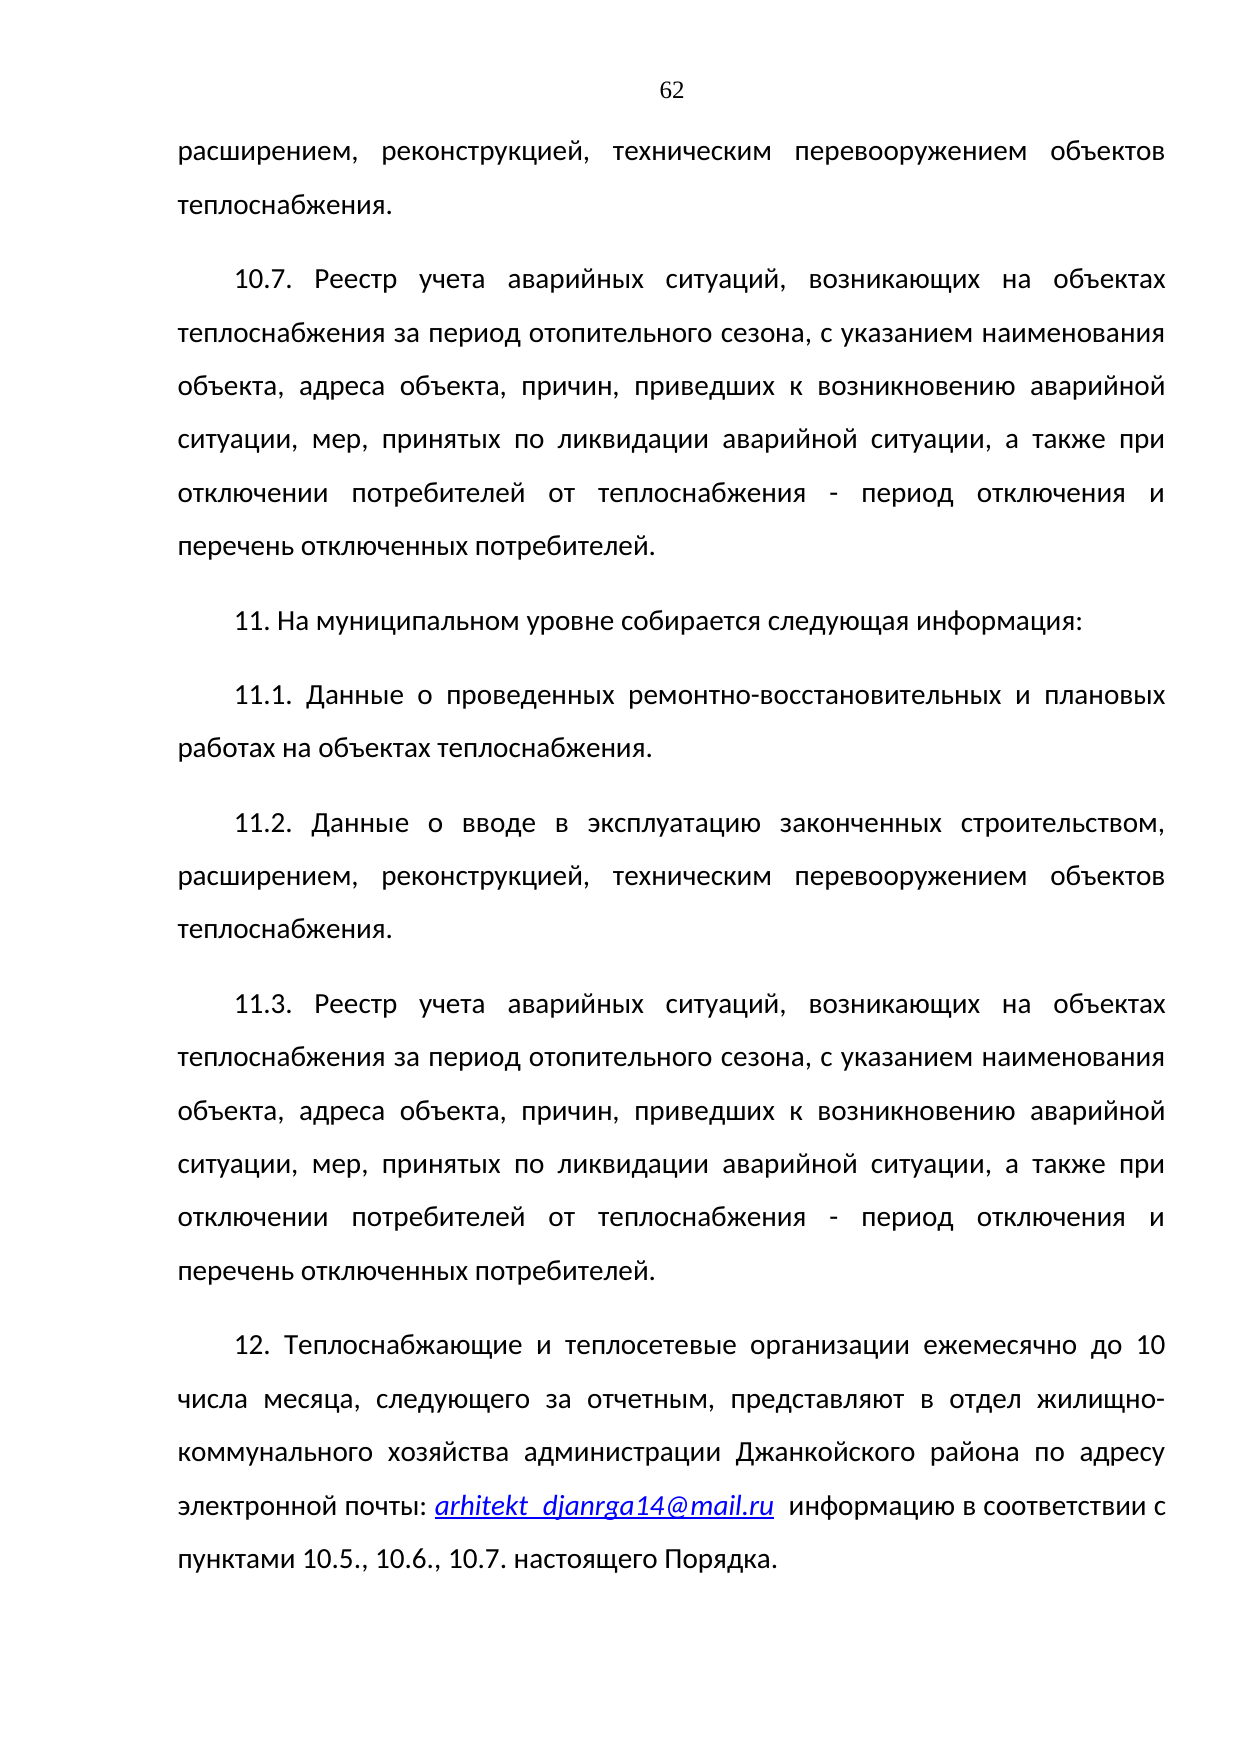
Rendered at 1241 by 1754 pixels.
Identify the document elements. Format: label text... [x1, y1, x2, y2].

text 11. На муниципальном уровне собирается следующая информация: [177, 602, 1166, 637]
text 11.3. Реестр учета аварийных ситуаций, возникающих на объектах теплоснабжения за период отопительного сезона, с указанием наименования объекта, адреса объекта, причин, приведших к возникновению аварийной ситуации, мер, принятых по ликвидации аварийной ситуации, а также при отключении потребителей от теплоснабжения - период отключения и перечень отключенных потребителей. [177, 985, 1166, 1288]
text 12. Теплоснабжающие и теплосетевые организации ежемесячно до 10 числа месяца, следующего за отчетным, представляют в отдел жилищно-коммунального хозяйства администрации Джанкойского района по адресу электронной почты: arhitekt_djanrga14@mail.ru информацию в соответствии с пунктами 10.5., 10.6., 10.7. настоящего Порядка. [177, 1326, 1166, 1576]
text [177, 132, 1166, 222]
text 10.7. Реестр учета аварийных ситуаций, возникающих на объектах теплоснабжения за период отопительного сезона, с указанием наименования объекта, адреса объекта, причин, приведших к возникновению аварийной ситуации, мер, принятых по ликвидации аварийной ситуации, а также при отключении потребителей от теплоснабжения - период отключения и перечень отключенных потребителей. [177, 260, 1166, 563]
text 11.1. Данные о проведенных ремонтно-восстановительных и плановых работах на объектах теплоснабжения. [177, 676, 1166, 765]
text 11.2. Данные о вводе в эксплуатацию законченных строительством, расширением, реконструкцией, техническим перевооружением объектов теплоснабжения. [177, 804, 1166, 946]
